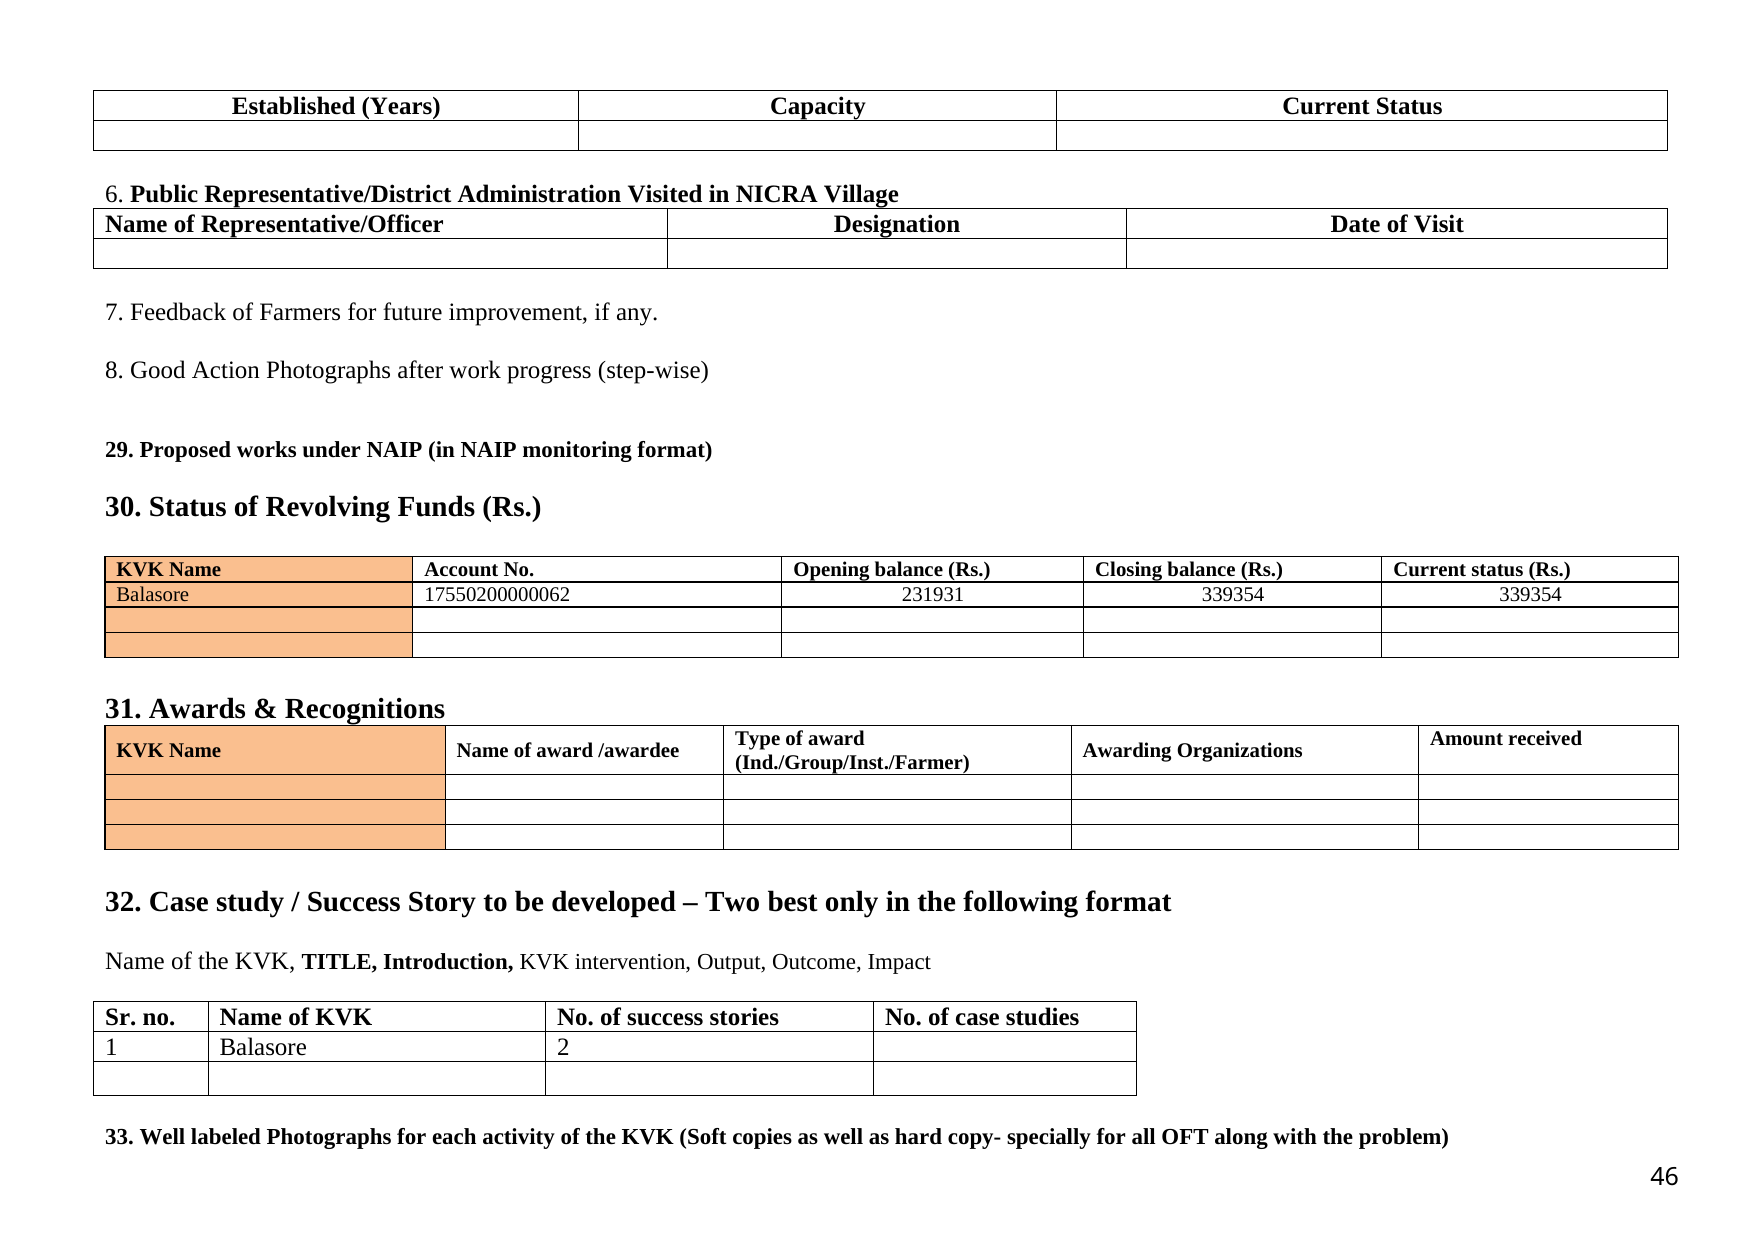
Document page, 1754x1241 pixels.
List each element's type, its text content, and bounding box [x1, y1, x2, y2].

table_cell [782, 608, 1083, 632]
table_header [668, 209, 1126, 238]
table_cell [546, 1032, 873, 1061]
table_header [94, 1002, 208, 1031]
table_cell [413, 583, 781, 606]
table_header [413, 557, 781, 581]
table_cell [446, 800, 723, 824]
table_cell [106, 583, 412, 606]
text 29. Proposed works under NAIP (in NAIP monitoring format) [105, 436, 1679, 463]
text 31. Awards & Recognitions [105, 691, 1679, 725]
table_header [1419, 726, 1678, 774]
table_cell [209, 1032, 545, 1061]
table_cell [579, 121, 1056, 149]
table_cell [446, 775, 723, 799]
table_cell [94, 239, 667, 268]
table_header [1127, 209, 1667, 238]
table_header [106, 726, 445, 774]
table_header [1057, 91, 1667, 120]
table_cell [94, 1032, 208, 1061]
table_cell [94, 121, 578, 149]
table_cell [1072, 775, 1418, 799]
text 7. Feedback of Farmers for future improvement, if any. [105, 297, 1679, 326]
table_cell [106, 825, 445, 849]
text 30. Status of Revolving Funds (Rs.) [105, 489, 1679, 523]
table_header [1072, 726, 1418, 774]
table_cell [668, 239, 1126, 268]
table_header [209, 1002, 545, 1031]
text 8. Good Action Photographs after work progress (step-wise) [105, 355, 1679, 384]
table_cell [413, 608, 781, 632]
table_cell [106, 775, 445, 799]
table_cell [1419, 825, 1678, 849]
text 6. Public Representative/District Administration Visited in NICRA Village [105, 179, 1679, 208]
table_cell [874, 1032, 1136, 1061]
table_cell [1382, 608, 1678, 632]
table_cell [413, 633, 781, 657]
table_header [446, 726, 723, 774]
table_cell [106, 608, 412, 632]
text 33. Well labeled Photographs for each activity of the KVK (Soft copies as well as hard copy- specially for all OFT along with the problem) [105, 1123, 1679, 1149]
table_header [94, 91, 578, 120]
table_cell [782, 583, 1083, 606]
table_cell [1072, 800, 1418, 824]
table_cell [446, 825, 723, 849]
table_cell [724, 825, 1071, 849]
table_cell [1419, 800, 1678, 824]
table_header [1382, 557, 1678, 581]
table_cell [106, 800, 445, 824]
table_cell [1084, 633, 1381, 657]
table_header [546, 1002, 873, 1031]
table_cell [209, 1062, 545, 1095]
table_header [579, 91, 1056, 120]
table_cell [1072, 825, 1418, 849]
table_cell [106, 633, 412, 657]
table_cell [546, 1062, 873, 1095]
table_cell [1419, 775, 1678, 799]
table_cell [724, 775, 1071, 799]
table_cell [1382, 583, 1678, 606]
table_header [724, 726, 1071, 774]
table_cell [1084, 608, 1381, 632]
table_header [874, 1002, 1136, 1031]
text Name of the KVK, TITLE, Introduction, KVK intervention, Output, Outcome, Impact [105, 946, 1679, 975]
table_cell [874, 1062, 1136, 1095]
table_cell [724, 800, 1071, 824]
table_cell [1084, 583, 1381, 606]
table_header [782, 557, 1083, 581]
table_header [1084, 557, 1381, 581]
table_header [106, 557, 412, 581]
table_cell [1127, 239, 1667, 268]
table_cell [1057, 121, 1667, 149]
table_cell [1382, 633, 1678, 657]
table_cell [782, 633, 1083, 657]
text 32. Case study / Success Story to be developed – Two best only in the following format [105, 884, 1679, 917]
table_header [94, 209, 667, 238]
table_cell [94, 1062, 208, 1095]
